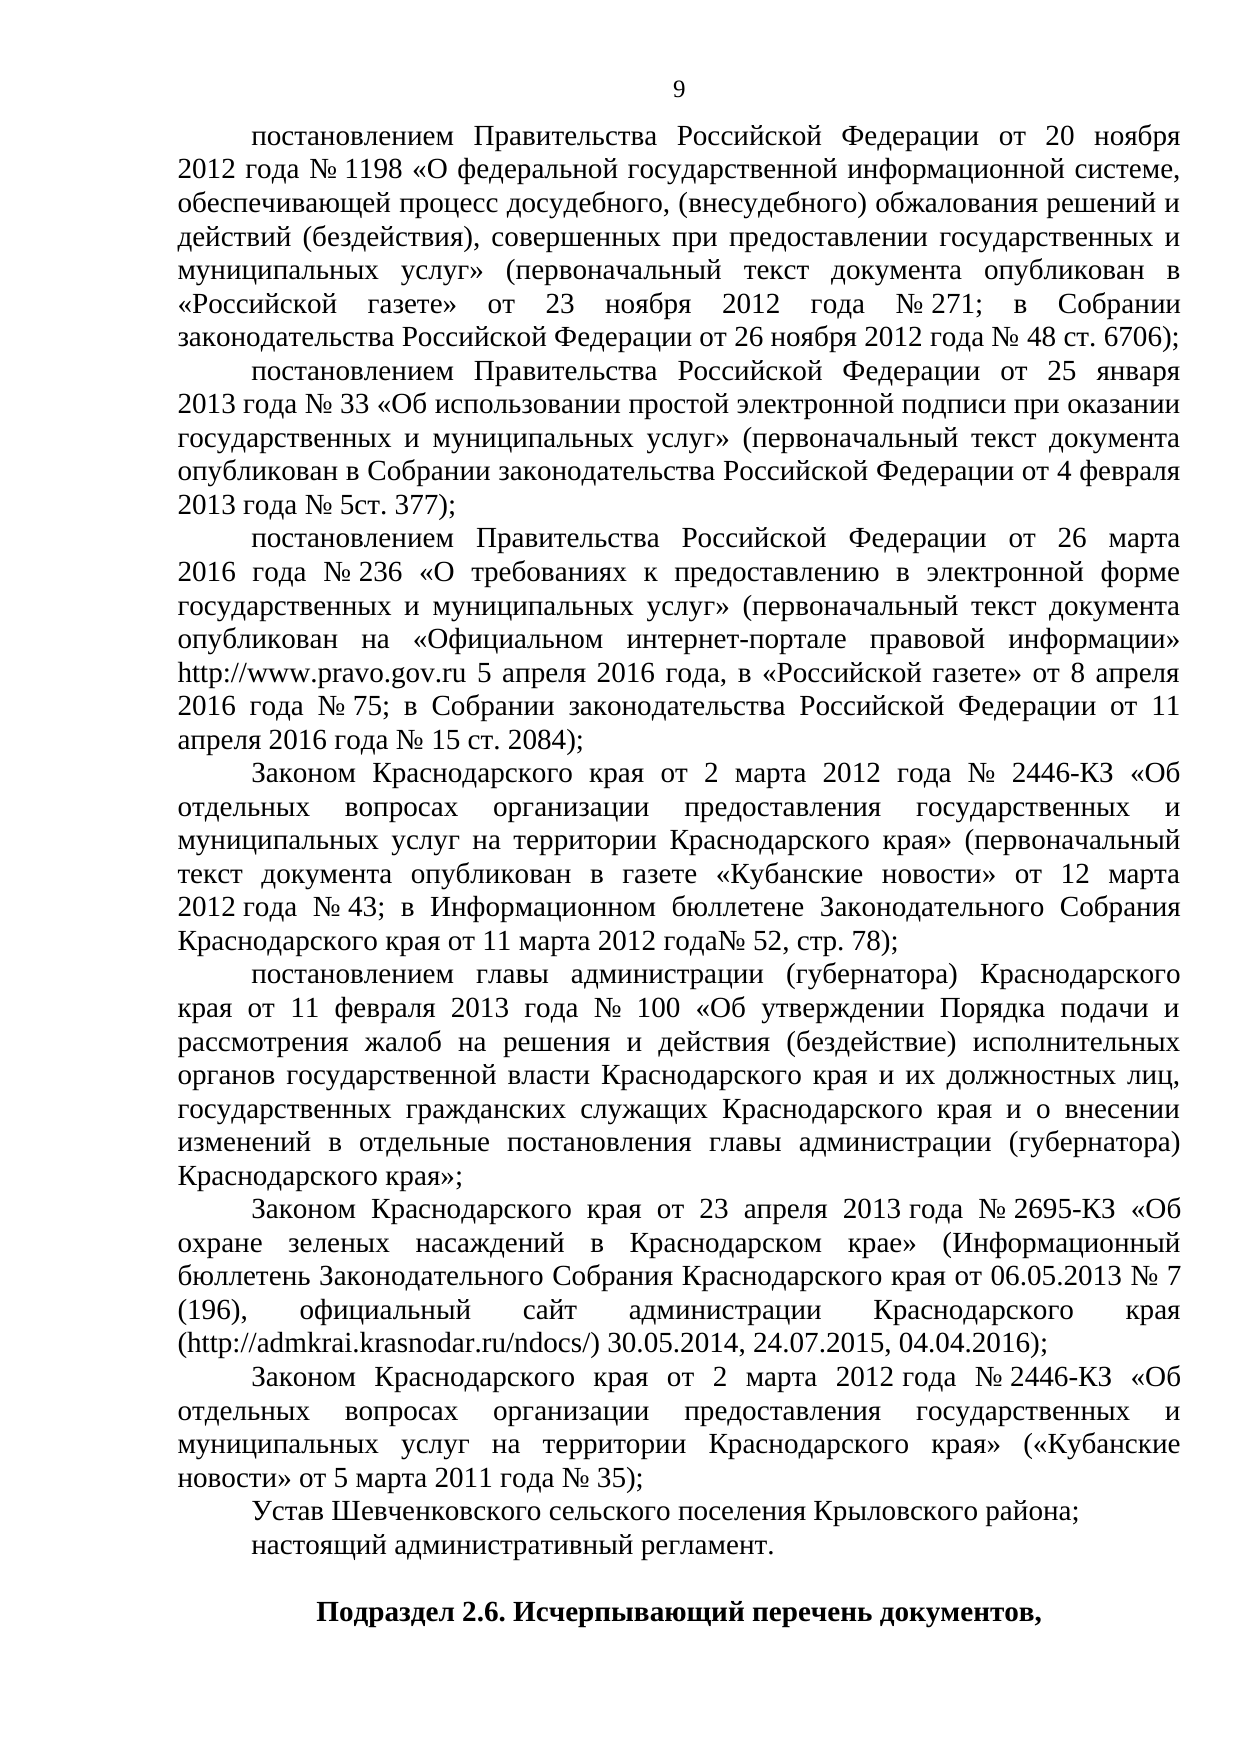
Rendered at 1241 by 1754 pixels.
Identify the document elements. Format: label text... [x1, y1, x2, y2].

text Законом Краснодарского края от 2 марта 2012 года № 2446-КЗ «Об отдельных вопросах организации предоставления государственных и муниципальных услуг на территории Краснодарского края» (первоначальный текст документа опубликован в газете «Кубанские новости» от 12 марта 2012 года № 43; в Информационном бюллетене Законодательного Собрания Краснодарского края от 11 марта 2012 года№ 52, стр. 78); [177, 755, 1181, 957]
text Подраздел 2.6. Исчерпывающий перечень документов, [177, 1594, 1181, 1627]
text Законом Краснодарского края от 2 марта 2012 года № 2446-КЗ «Об отдельных вопросах организации предоставления государственных и муниципальных услуг на территории Краснодарского края» («Кубанские новости» от 5 марта 2011 года № 35); [177, 1359, 1181, 1493]
text постановлением главы администрации (губернатора) Краснодарского края от 11 февраля 2013 года № 100 «Об утверждении Порядка подачи и рассмотрения жалоб на решения и действия (бездействие) исполнительных органов государственной власти Краснодарского края и их должностных лиц, государственных гражданских служащих Краснодарского края и о внесении изменений в отдельные постановления главы администрации (губернатора) Краснодарского края»; [177, 957, 1181, 1191]
text постановлением Правительства Российской Федерации от 20 ноября 2012 года № 1198 «О федеральной государственной информационной системе, обеспечивающей процесс досудебного, (внесудебного) обжалования решений и действий (бездействия), совершенных при предоставлении государственных и муниципальных услуг» (первоначальный текст документа опубликован в «Российской газете» от 23 ноября 2012 года № 271; в Собрании законодательства Российской Федерации от 26 ноября 2012 года № 48 ст. 6706); [177, 118, 1181, 353]
text Устав Шевченковского сельского поселения Крыловского района; [177, 1493, 1181, 1527]
text постановлением Правительства Российской Федерации от 26 марта 2016 года № 236 «О требованиях к предоставлению в электронной форме государственных и муниципальных услуг» (первоначальный текст документа опубликован на «Официальном интернет-портале правовой информации» http://www.pravo.gov.ru 5 апреля 2016 года, в «Российской газете» от 8 апреля 2016 года № 75; в Собрании законодательства Российской Федерации от 11 апреля 2016 года № 15 ст. 2084); [177, 521, 1181, 755]
text настоящий административный регламент. [177, 1527, 1181, 1560]
text постановлением Правительства Российской Федерации от 25 января 2013 года № 33 «Об использовании простой электронной подписи при оказании государственных и муниципальных услуг» (первоначальный текст документа опубликован в Собрании законодательства Российской Федерации от 4 февраля 2013 года № 5ст. 377); [177, 353, 1181, 521]
text Законом Краснодарского края от 23 апреля 2013 года № 2695-КЗ «Об охране зеленых насаждений в Краснодарском крае» (Информационный бюллетень Законодательного Собрания Краснодарского края от 06.05.2013 № 7 (196), официальный сайт администрации Краснодарского края (http://admkrai.krasnodar.ru/ndocs/) 30.05.2014, 24.07.2015, 04.04.2016); [177, 1191, 1181, 1359]
